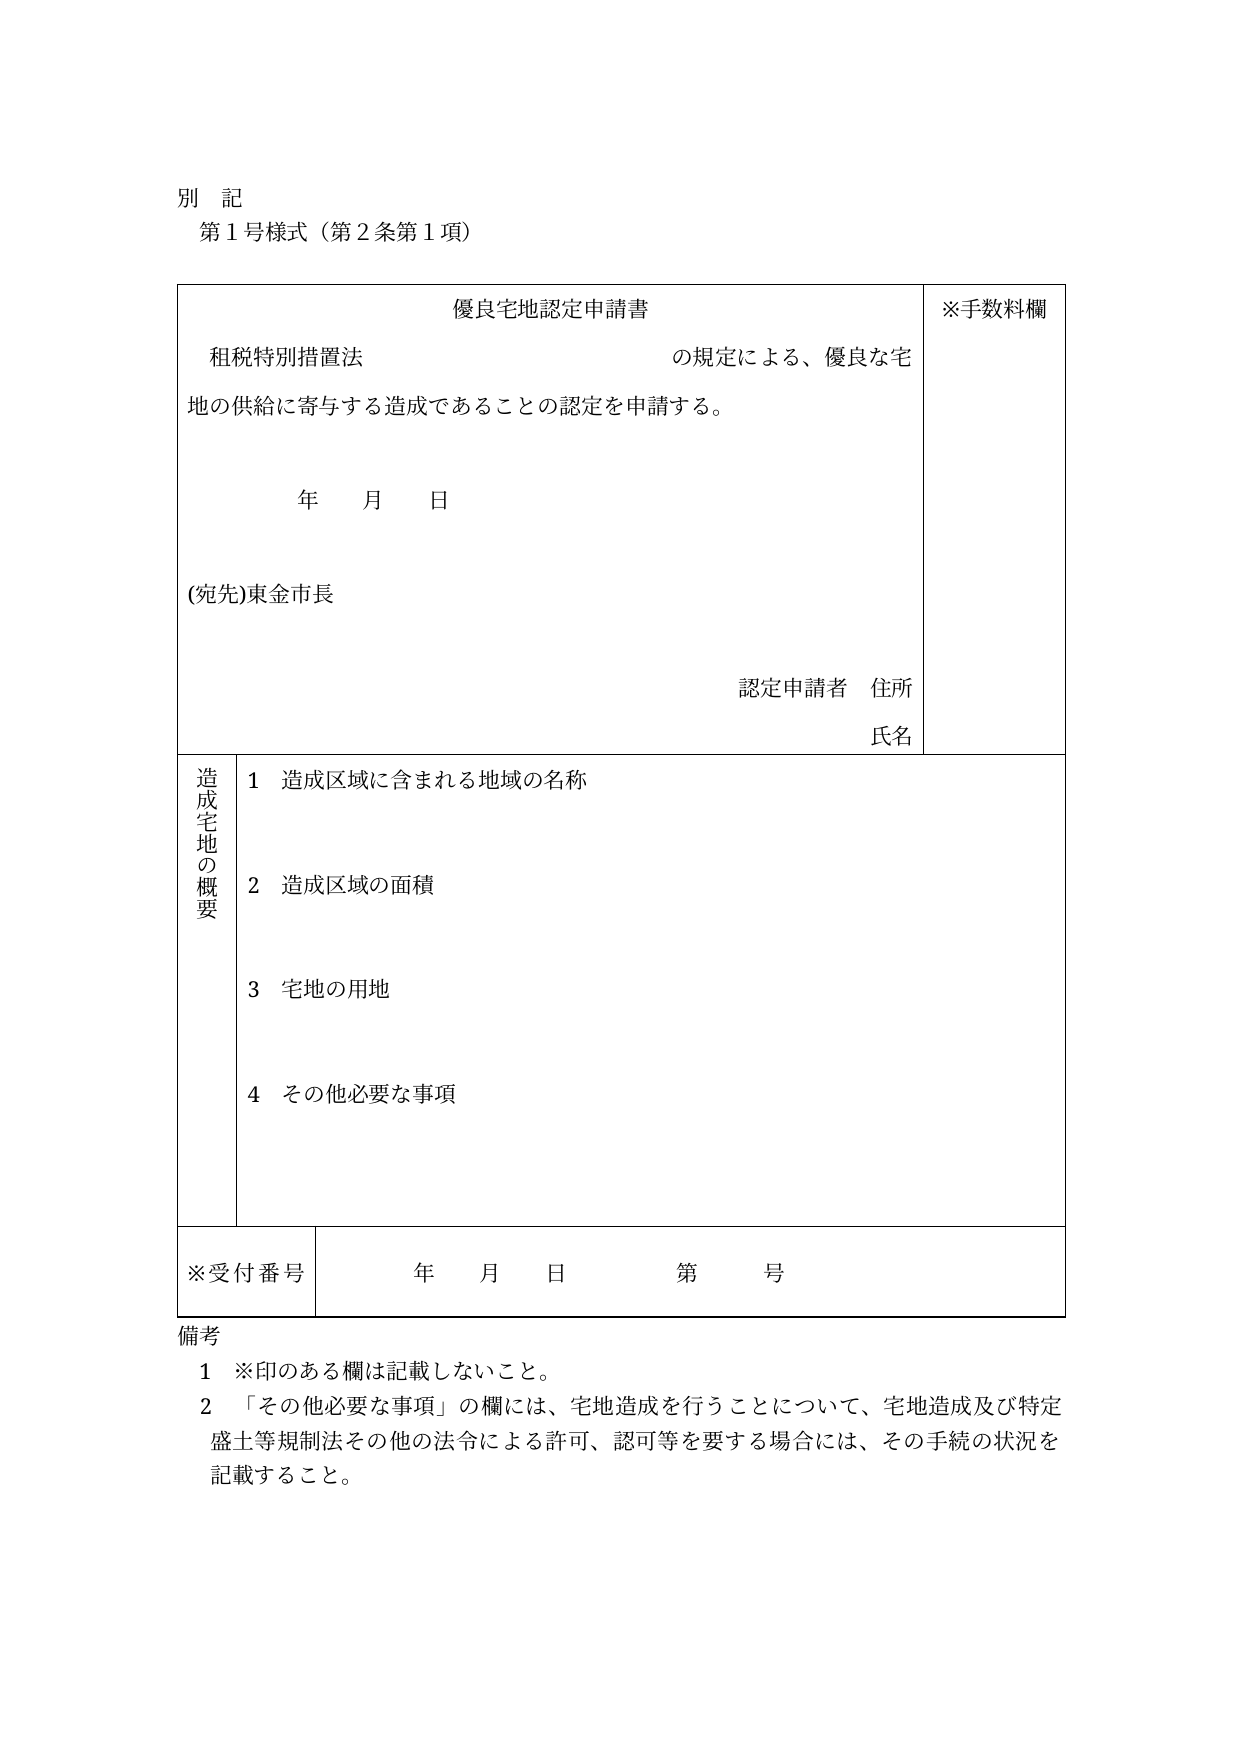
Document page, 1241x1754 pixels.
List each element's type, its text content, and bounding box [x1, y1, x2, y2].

table_cell 造成宅地の概要 [178, 755, 236, 1226]
table_header 優良宅地認定申請書 租税特別措置法 の規定による、優良な宅地の供給に寄与する造成であることの認定を申請する。 年 月 日 (宛先)東金市長 認定申請者 住所 氏名 [178, 285, 923, 754]
table_cell ※受付番号 [178, 1227, 315, 1316]
table_header ※手数料欄 [924, 285, 1065, 754]
text 2 「その他必要な事項」の欄には、宅地造成を行うことについて、宅地造成及び特定盛土等規制法その他の法令による許可、認可等を要する場合には、その手続の状況を記載すること。 [177, 1387, 1063, 1492]
text 別 記 [177, 179, 1063, 214]
text 備考 [177, 1318, 1063, 1352]
text 1 ※印のある欄は記載しないこと。 [177, 1352, 1063, 1387]
table_cell 1 造成区域に含まれる地域の名称 2 造成区域の面積 3 宅地の用地 4 その他必要な事項 [237, 755, 1065, 1226]
table_cell 年 月 日 第 号 [316, 1227, 1065, 1316]
text 第１号様式（第２条第１項） [177, 214, 1063, 249]
